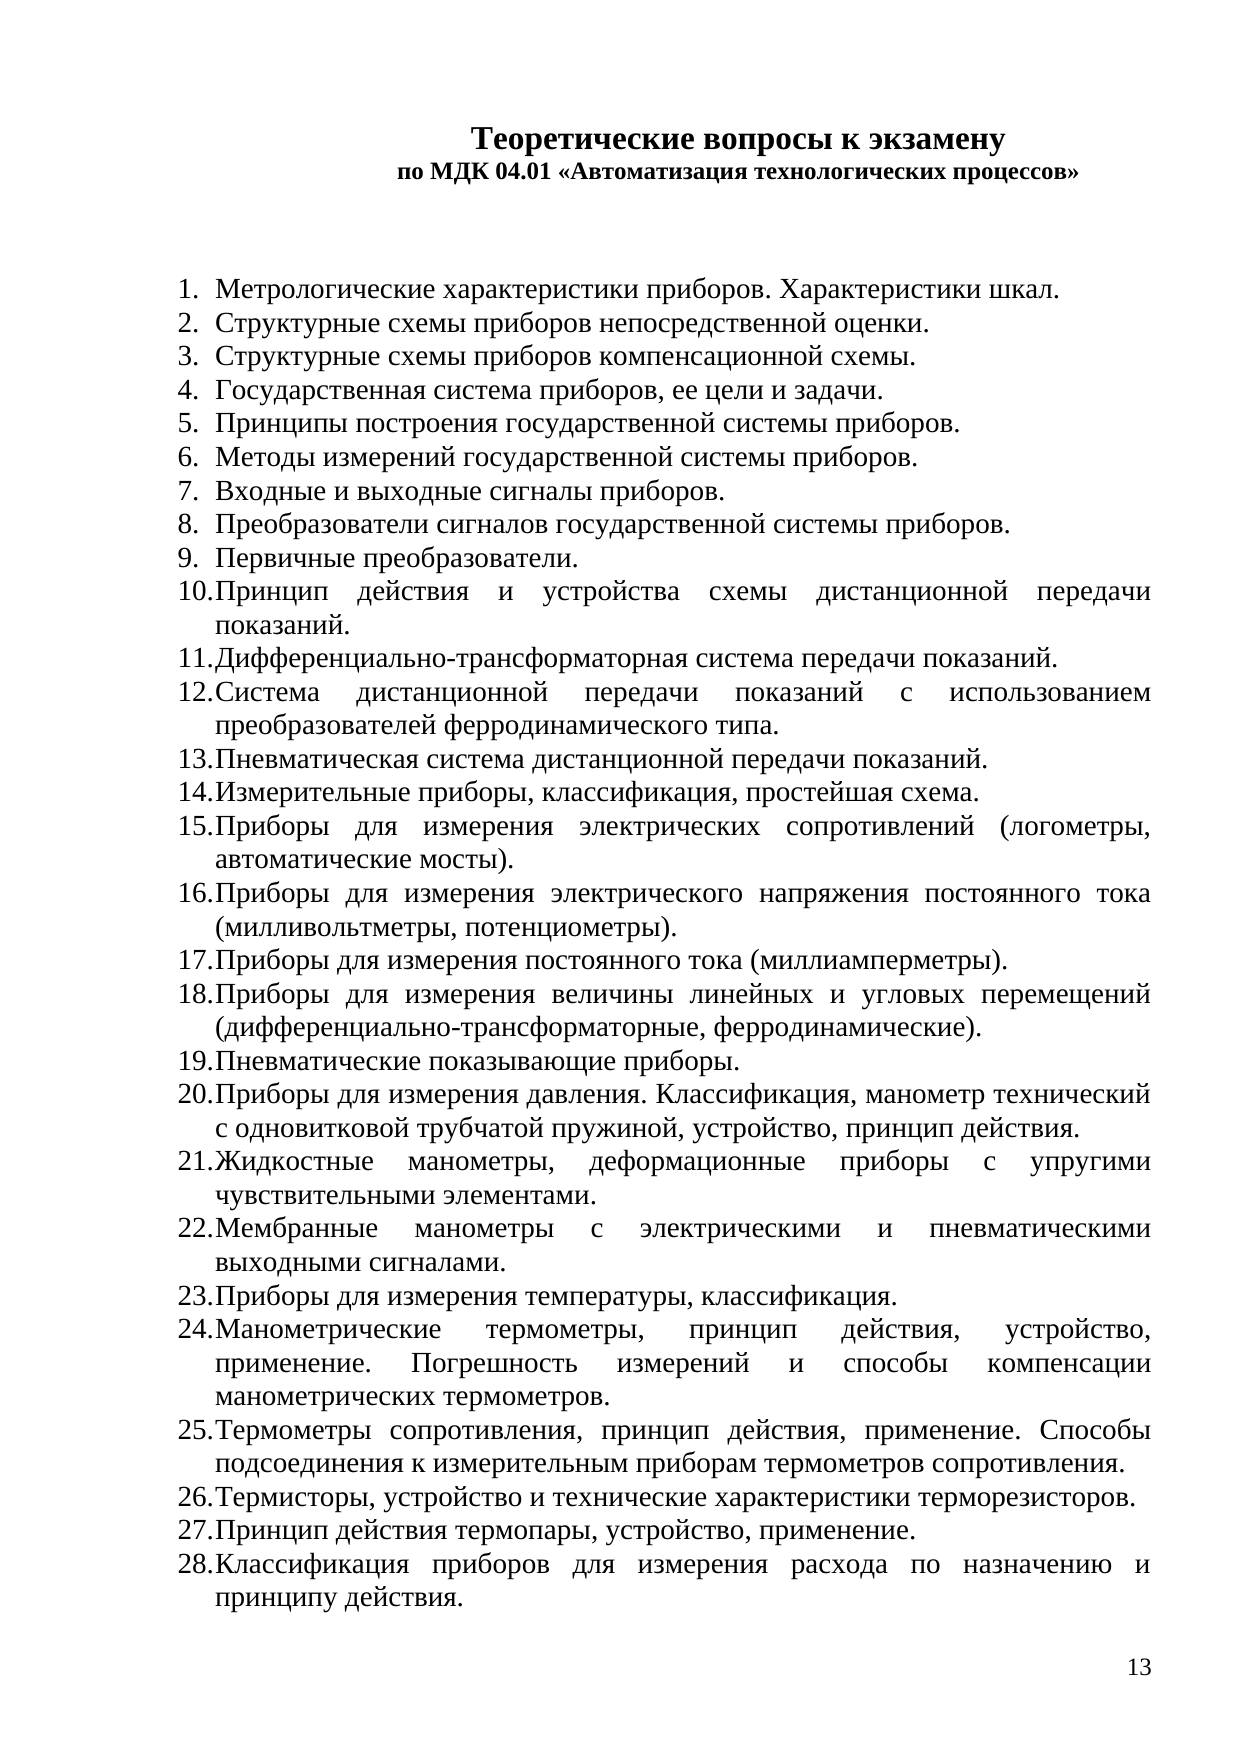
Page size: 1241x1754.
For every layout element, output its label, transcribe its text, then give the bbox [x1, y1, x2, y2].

list Принципы построения государственной системы приборов. [177, 406, 1152, 439]
list Принцип действия и устройства схемы дистанционной передачи показаний. [177, 573, 1152, 640]
list Мембранные манометры с электрическими и пневматическими выходными сигналами. [177, 1211, 1152, 1278]
list Приборы для измерения давления. Классификация, манометр технический с одновитковой трубчатой пружиной, устройство, принцип действия. [177, 1076, 1152, 1143]
list Первичные преобразователи. [177, 540, 1152, 573]
list Входные и выходные сигналы приборов. [177, 473, 1152, 506]
list Пневматические показывающие приборы. [177, 1043, 1152, 1076]
list Приборы для измерения электрических сопротивлений (логометры, автоматические мосты). [177, 808, 1152, 875]
list Приборы для измерения электрического напряжения постоянного тока (милливольтметры, потенциометры). [177, 875, 1152, 942]
list Государственная система приборов, ее цели и задачи. [177, 372, 1152, 406]
subtitle Теоретические вопросы к экзамену [177, 118, 1240, 156]
list Термометры сопротивления, принцип действия, применение. Способы подсоединения к измерительным приборам термометров сопротивления. [177, 1412, 1152, 1479]
list Манометрические термометры, принцип действия, устройство, применение. Погрешность измерений и способы компенсации манометрических термометров. [177, 1311, 1152, 1412]
list Пневматическая система дистанционной передачи показаний. [177, 741, 1152, 774]
list Классификация приборов для измерения расхода по назначению и принципу действия. [177, 1546, 1152, 1613]
list Структурные схемы приборов компенсационной схемы. [177, 338, 1152, 372]
list Приборы для измерения постоянного тока (миллиамперметры). [177, 942, 1152, 976]
list Измерительные приборы, классификация, простейшая схема. [177, 774, 1152, 808]
list Дифференциально-трансформаторная система передачи показаний. [177, 640, 1152, 674]
list Система дистанционной передачи показаний с использованием преобразователей ферродинамического типа. [177, 674, 1152, 741]
list Метрологические характеристики приборов. Характеристики шкал. [177, 271, 1152, 305]
subtitle по МДК 04.01 «Автоматизация технологических процессов» [177, 156, 1240, 185]
list Принцип действия термопары, устройство, применение. [177, 1512, 1152, 1546]
list Жидкостные манометры, деформационные приборы с упругими чувствительными элементами. [177, 1143, 1152, 1211]
list Структурные схемы приборов непосредственной оценки. [177, 305, 1152, 338]
list Методы измерений государственной системы приборов. [177, 439, 1152, 473]
list Приборы для измерения температуры, классификация. [177, 1278, 1152, 1311]
list Преобразователи сигналов государственной системы приборов. [177, 506, 1152, 540]
list Приборы для измерения величины линейных и угловых перемещений (дифференциально-трансформаторные, ферродинамические). [177, 976, 1152, 1043]
list Термисторы, устройство и технические характеристики терморезисторов. [177, 1479, 1152, 1512]
